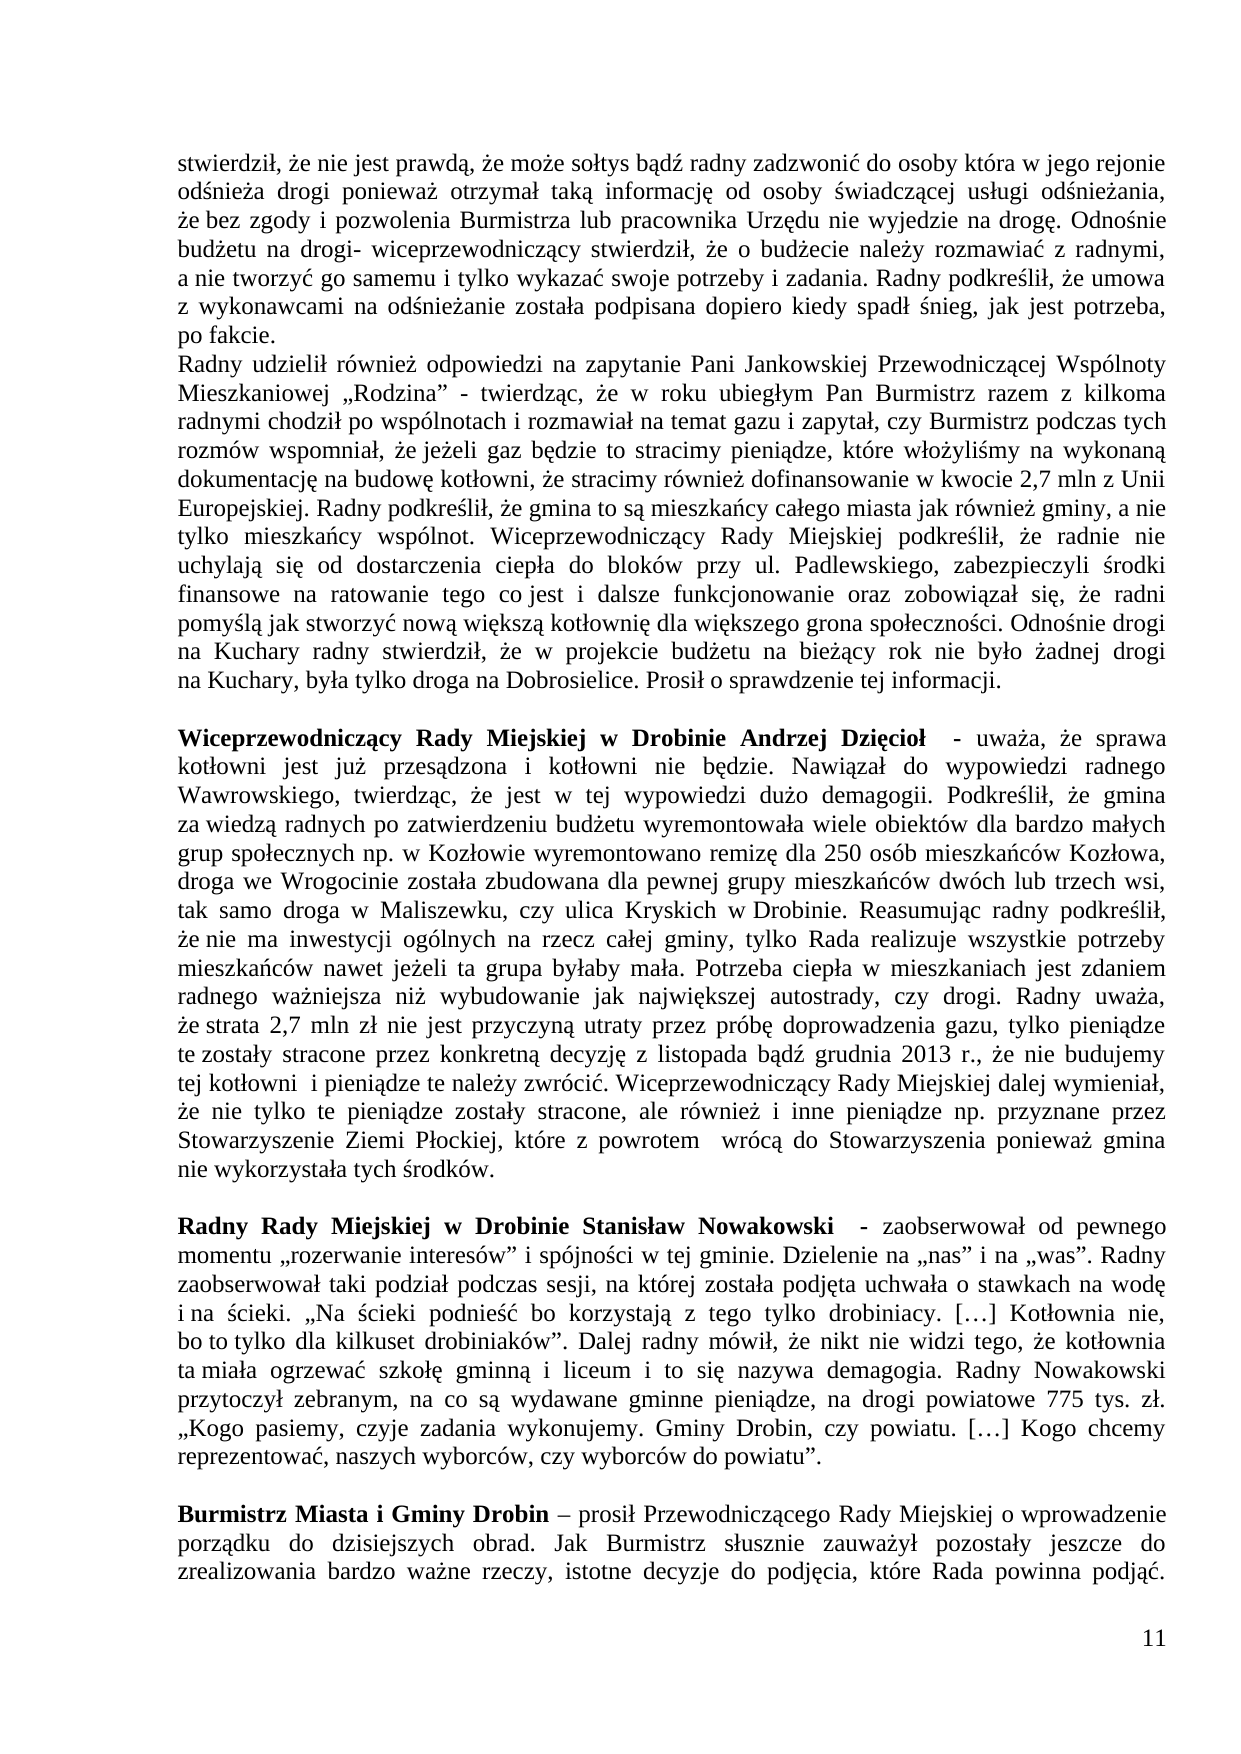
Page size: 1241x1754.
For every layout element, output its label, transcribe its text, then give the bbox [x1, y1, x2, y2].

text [177, 1499, 1167, 1585]
text Radny Rady Miejskiej w Drobinie Stanisław Nowakowski - zaobserwował od pewnego momentu „rozerwanie interesów” i spójności w tej gminie. Dzielenie na „nas” i na „was”. Radny zaobserwował taki podział podczas sesji, na której została podjęta uchwała o stawkach na wodę i na ścieki. „Na ścieki podnieść bo korzystają z tego tylko drobiniacy. […] Kotłownia nie, bo to tylko dla kilkuset drobiniaków”. Dalej radny mówił, że nikt nie widzi tego, że kotłownia ta miała ogrzewać szkołę gminną i liceum i to się nazywa demagogia. Radny Nowakowski przytoczył zebranym, na co są wydawane gminne pieniądze, na drogi powiatowe 775 tys. zł. „Kogo pasiemy, czyje zadania wykonujemy. Gminy Drobin, czy powiatu. […] Kogo chcemy reprezentować, naszych wyborców, czy wyborców do powiatu”. [177, 1211, 1167, 1470]
text Wiceprzewodniczący Rady Miejskiej w Drobinie Andrzej Dzięcioł - uważa, że sprawa kotłowni jest już przesądzona i kotłowni nie będzie. Nawiązał do wypowiedzi radnego Wawrowskiego, twierdząc, że jest w tej wypowiedzi dużo demagogii. Podkreślił, że gmina za wiedzą radnych po zatwierdzeniu budżetu wyremontowała wiele obiektów dla bardzo małych grup społecznych np. w Kozłowie wyremontowano remizę dla 250 osób mieszkańców Kozłowa, droga we Wrogocinie została zbudowana dla pewnej grupy mieszkańców dwóch lub trzech wsi, tak samo droga w Maliszewku, czy ulica Kryskich w Drobinie. Reasumując radny podkreślił, że nie ma inwestycji ogólnych na rzecz całej gminy, tylko Rada realizuje wszystkie potrzeby mieszkańców nawet jeżeli ta grupa byłaby mała. Potrzeba ciepła w mieszkaniach jest zdaniem radnego ważniejsza niż wybudowanie jak największej autostrady, czy drogi. Radny uważa, że strata 2,7 mln zł nie jest przyczyną utraty przez próbę doprowadzenia gazu, tylko pieniądze te zostały stracone przez konkretną decyzję z listopada bądź grudnia 2013 r., że nie budujemy tej kotłowni i pieniądze te należy zwrócić. Wiceprzewodniczący Rady Miejskiej dalej wymieniał, że nie tylko te pieniądze zostały stracone, ale również i inne pieniądze np. przyznane przez Stowarzyszenie Ziemi Płockiej, które z powrotem wrócą do Stowarzyszenia ponieważ gmina nie wykorzystała tych środków. [177, 723, 1167, 1183]
text Radny udzielił również odpowiedzi na zapytanie Pani Jankowskiej Przewodniczącej Wspólnoty Mieszkaniowej „Rodzina” - twierdząc, że w roku ubiegłym Pan Burmistrz razem z kilkoma radnymi chodził po wspólnotach i rozmawiał na temat gazu i zapytał, czy Burmistrz podczas tych rozmów wspomniał, że jeżeli gaz będzie to stracimy pieniądze, które włożyliśmy na wykonaną dokumentację na budowę kotłowni, że stracimy również dofinansowanie w kwocie 2,7 mln z Unii Europejskiej. Radny podkreślił, że gmina to są mieszkańcy całego miasta jak również gminy, a nie tylko mieszkańcy wspólnot. Wiceprzewodniczący Rady Miejskiej podkreślił, że radnie nie uchylają się od dostarczenia ciepła do bloków przy ul. Padlewskiego, zabezpieczyli środki finansowe na ratowanie tego co jest i dalsze funkcjonowanie oraz zobowiązał się, że radni pomyślą jak stworzyć nową większą kotłownię dla większego grona społeczności. Odnośnie drogi na Kuchary radny stwierdził, że w projekcie budżetu na bieżący rok nie było żadnej drogi na Kuchary, była tylko droga na Dobrosielice. Prosił o sprawdzenie tej informacji. [177, 349, 1167, 694]
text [177, 148, 1167, 349]
